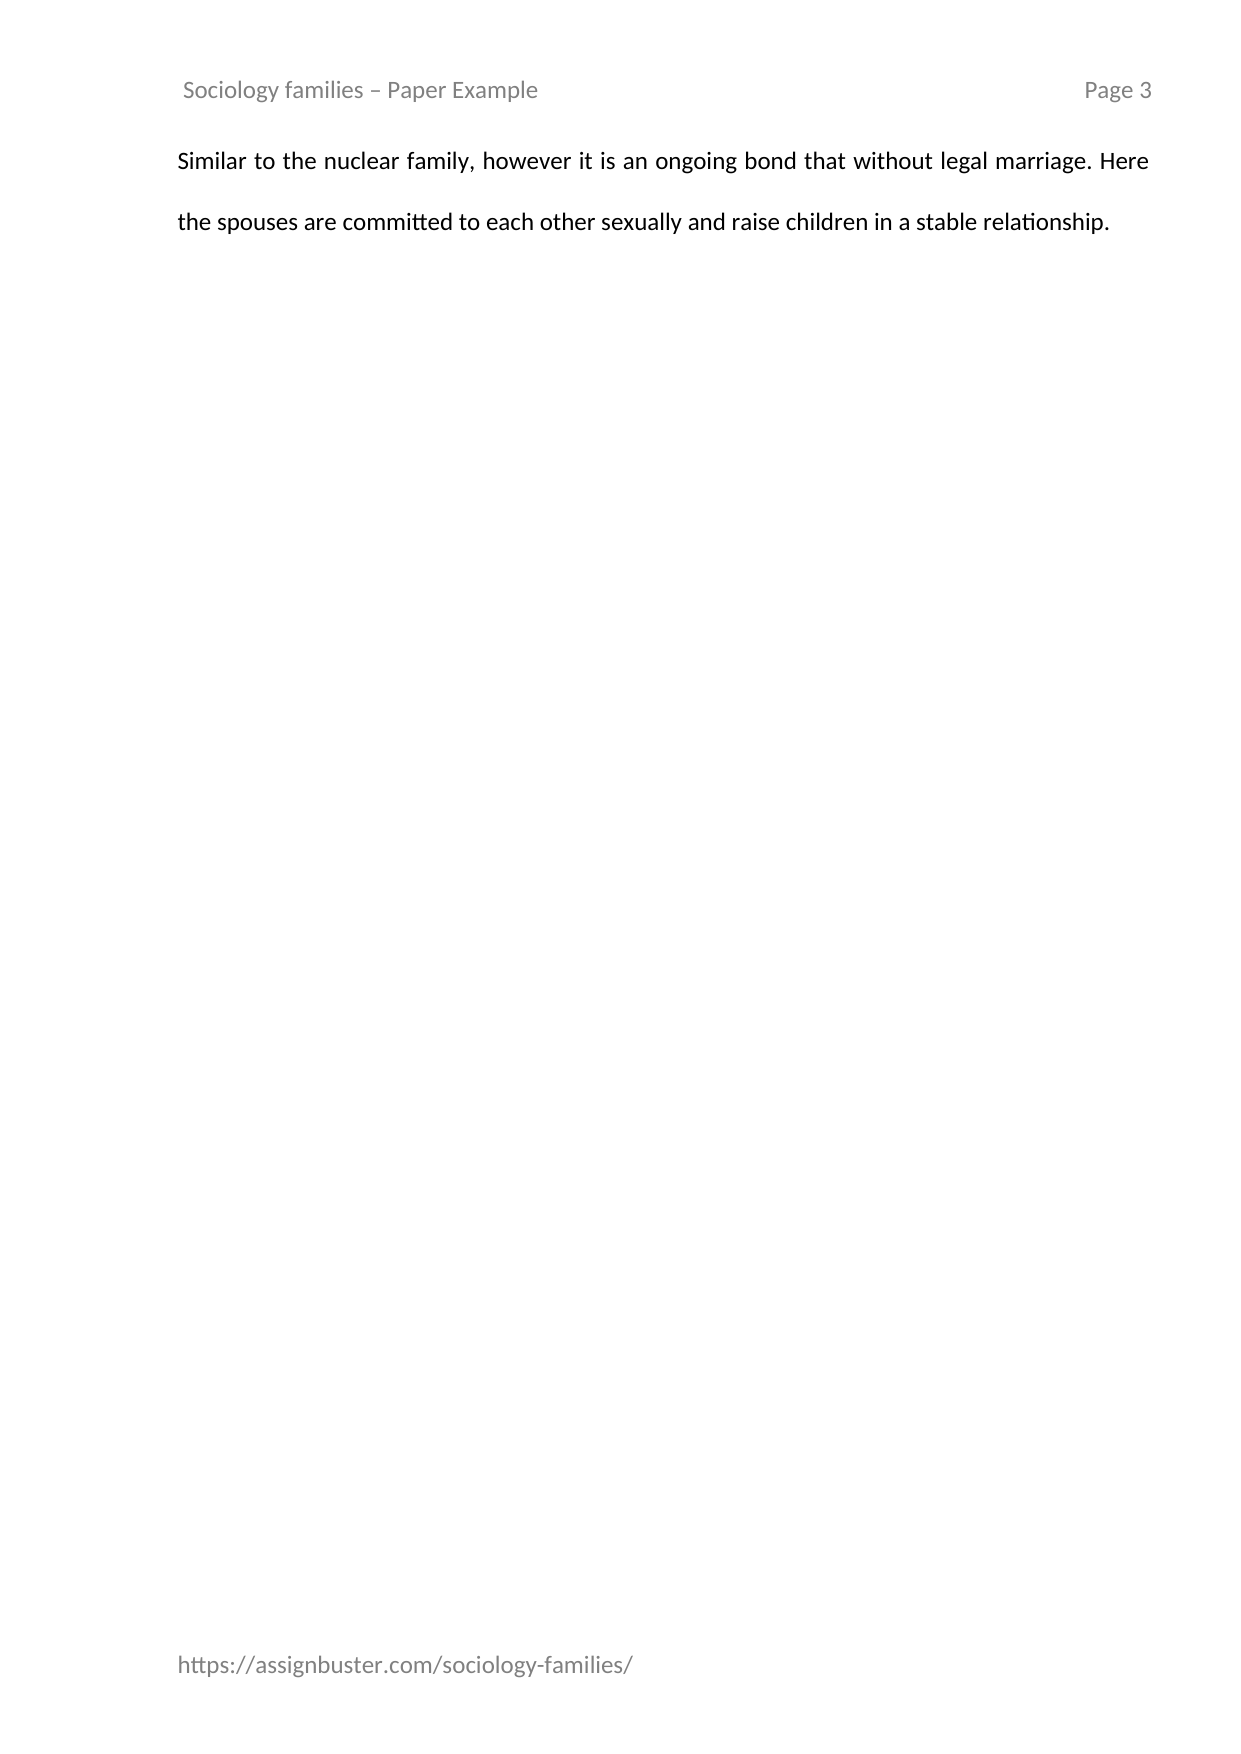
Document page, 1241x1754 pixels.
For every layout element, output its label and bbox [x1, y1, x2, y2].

text [177, 145, 1152, 237]
